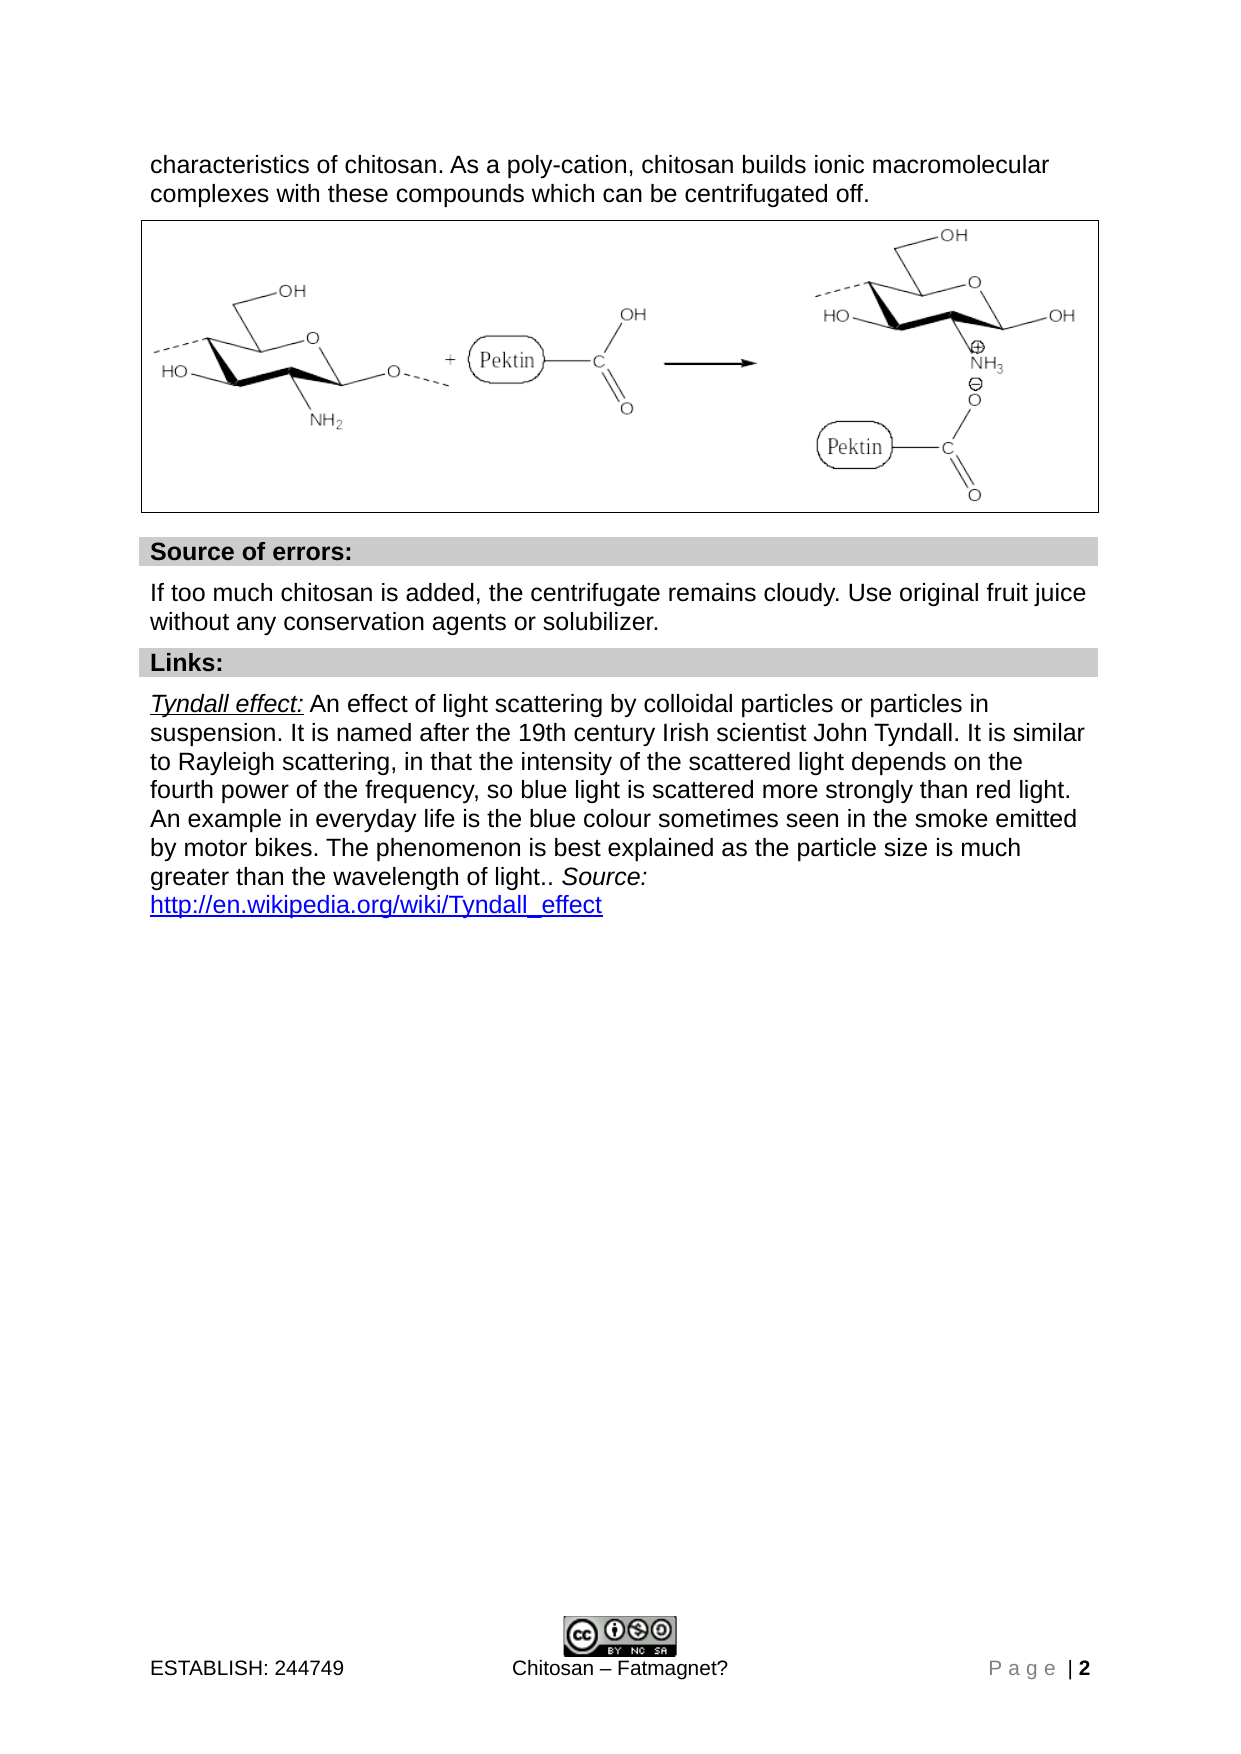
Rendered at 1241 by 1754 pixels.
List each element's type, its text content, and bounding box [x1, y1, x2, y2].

table_header Source of errors: [139, 537, 1098, 566]
text Tyndall effect: An effect of light scattering by colloidal particles or particles in suspension. It is named after the 19th century Irish scientist John Tyndall. It is similar to Rayleigh scattering, in that the intensity of the scattered light depends on the fourth power of the frequency, so blue light is scattered more strongly than red light. An example in everyday life is the blue colour sometimes seen in the smoke emitted by motor bikes. The phenomenon is best explained as the particle size is much greater than the wavelength of light.. Source: http://en.wikipedia.org/wiki/Tyndall_effect [150, 689, 1090, 919]
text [150, 150, 1090, 207]
picture [563, 1616, 677, 1657]
text If too much chitosan is added, the centrifugate remains cloudy. Use original fruit juice without any conservation agents or solubilizer. [150, 578, 1090, 636]
table_header Links: [139, 648, 1098, 677]
